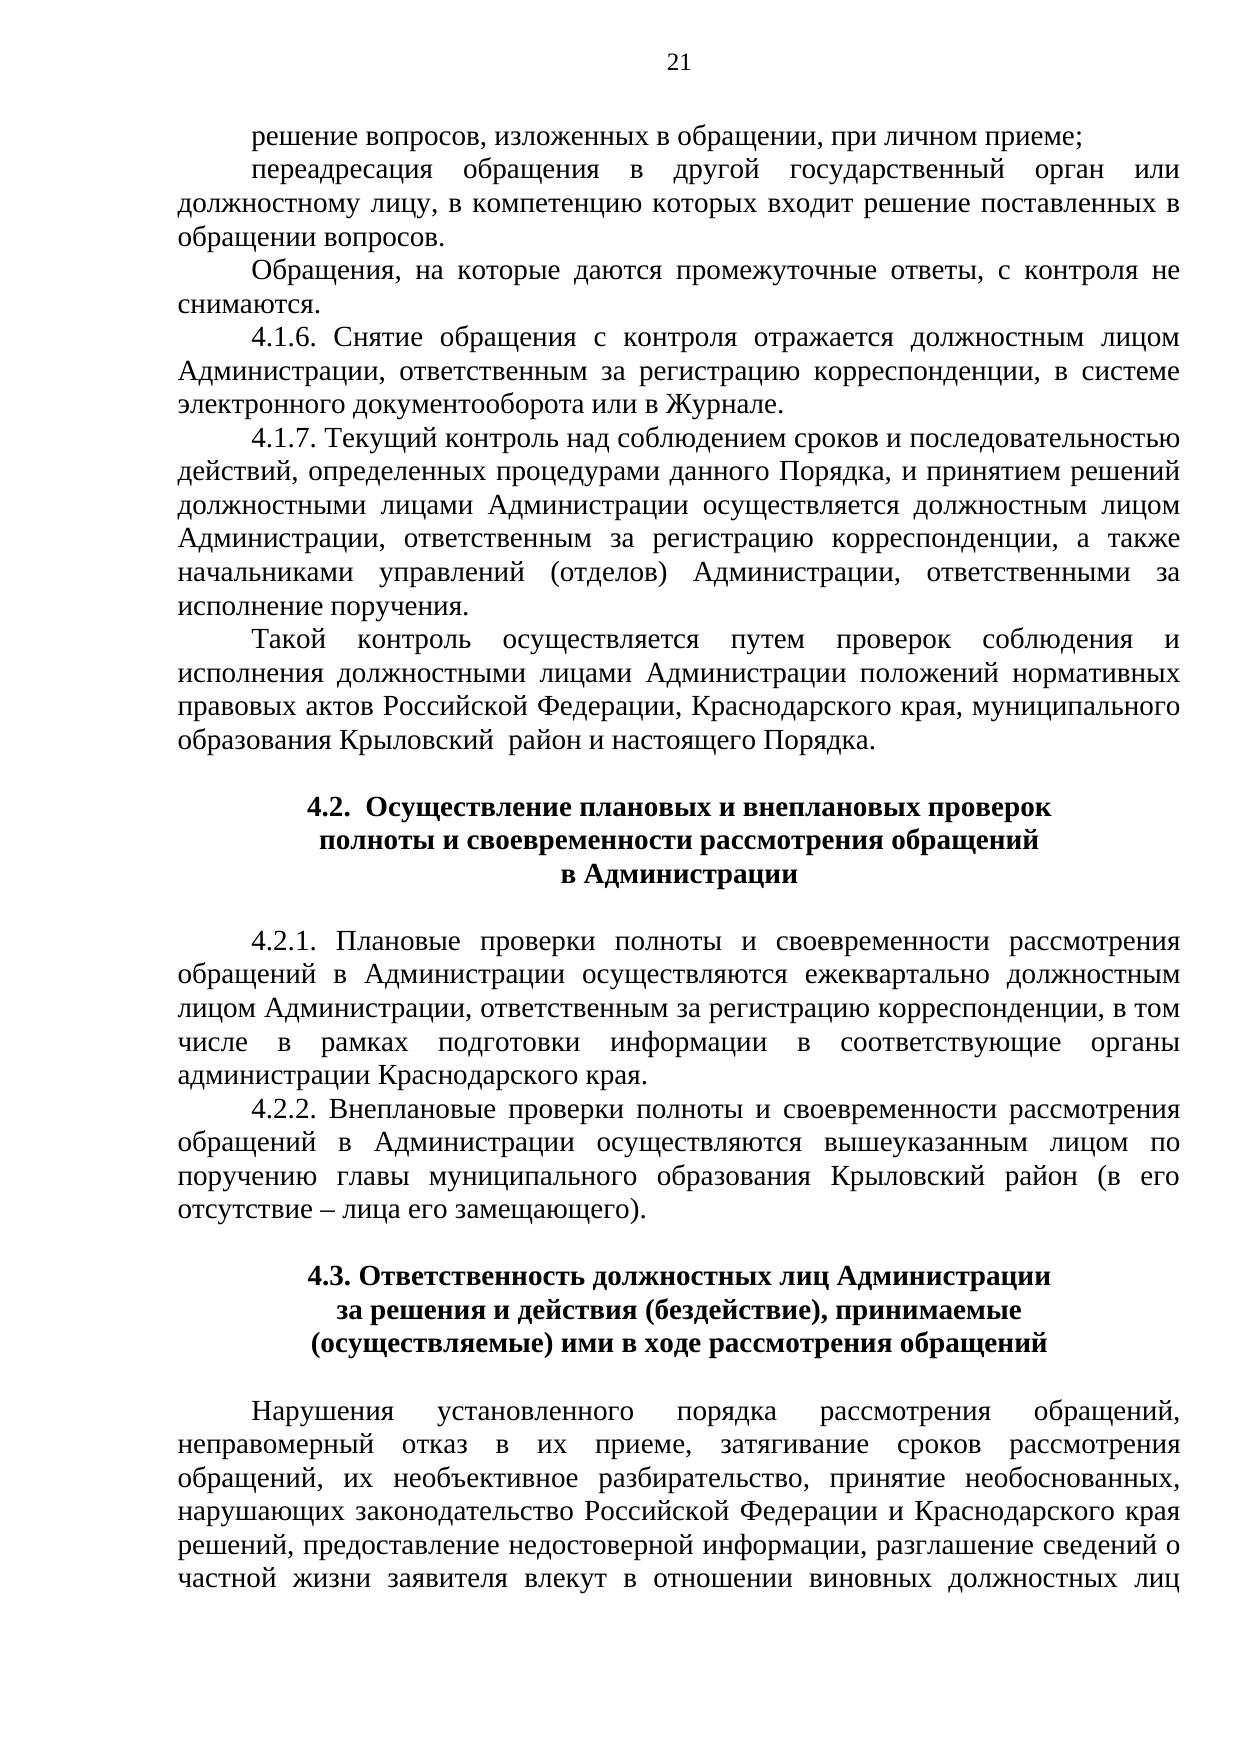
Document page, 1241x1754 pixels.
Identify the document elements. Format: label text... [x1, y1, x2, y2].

text решение вопросов, изложенных в обращении, при личном приеме; [177, 118, 1181, 152]
text переадресация обращения в другой государственный орган или должностному лицу, в компетенцию которых входит решение поставленных в обращении вопросов. [177, 152, 1181, 252]
text Обращения, на которые даются промежуточные ответы, с контроля не снимаются. [177, 252, 1181, 319]
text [177, 1393, 1181, 1594]
text 4.2.1. Плановые проверки полноты и своевременности рассмотрения обращений в Администрации осуществляются ежеквартально должностным лицом Администрации, ответственным за регистрацию корреспонденции, в том числе в рамках подготовки информации в соответствующие органы администрации Краснодарского края. [177, 923, 1181, 1091]
text в Администрации [177, 856, 1181, 889]
text полноты и своевременности рассмотрения обращений [177, 822, 1181, 856]
text за решения и действия (бездействие), принимаемые [177, 1292, 1181, 1326]
text 4.1.7. Текущий контроль над соблюдением сроков и последовательностью действий, определенных процедурами данного Порядка, и принятием решений должностными лицами Администрации осуществляется должностным лицом Администрации, ответственным за регистрацию корреспонденции, а также начальниками управлений (отделов) Администрации, ответственными за исполнение поручения. [177, 420, 1181, 621]
text Такой контроль осуществляется путем проверок соблюдения и исполнения должностными лицами Администрации положений нормативных правовых актов Российской Федерации, Краснодарского края, муниципального образования Крыловский район и настоящего Порядка. [177, 621, 1181, 755]
text 4.2.2. Внеплановые проверки полноты и своевременности рассмотрения обращений в Администрации осуществляются вышеуказанным лицом по поручению главы муниципального образования Крыловский район (в его отсутствие – лица его замещающего). [177, 1091, 1181, 1225]
text 4.3. Ответственность должностных лиц Администрации [177, 1258, 1181, 1292]
text (осуществляемые) ими в ходе рассмотрения обращений [177, 1326, 1181, 1359]
text 4.2. Осуществление плановых и внеплановых проверок [177, 789, 1181, 822]
text 4.1.6. Снятие обращения с контроля отражается должностным лицом Администрации, ответственным за регистрацию корреспонденции, в системе электронного документооборота или в Журнале. [177, 319, 1181, 420]
